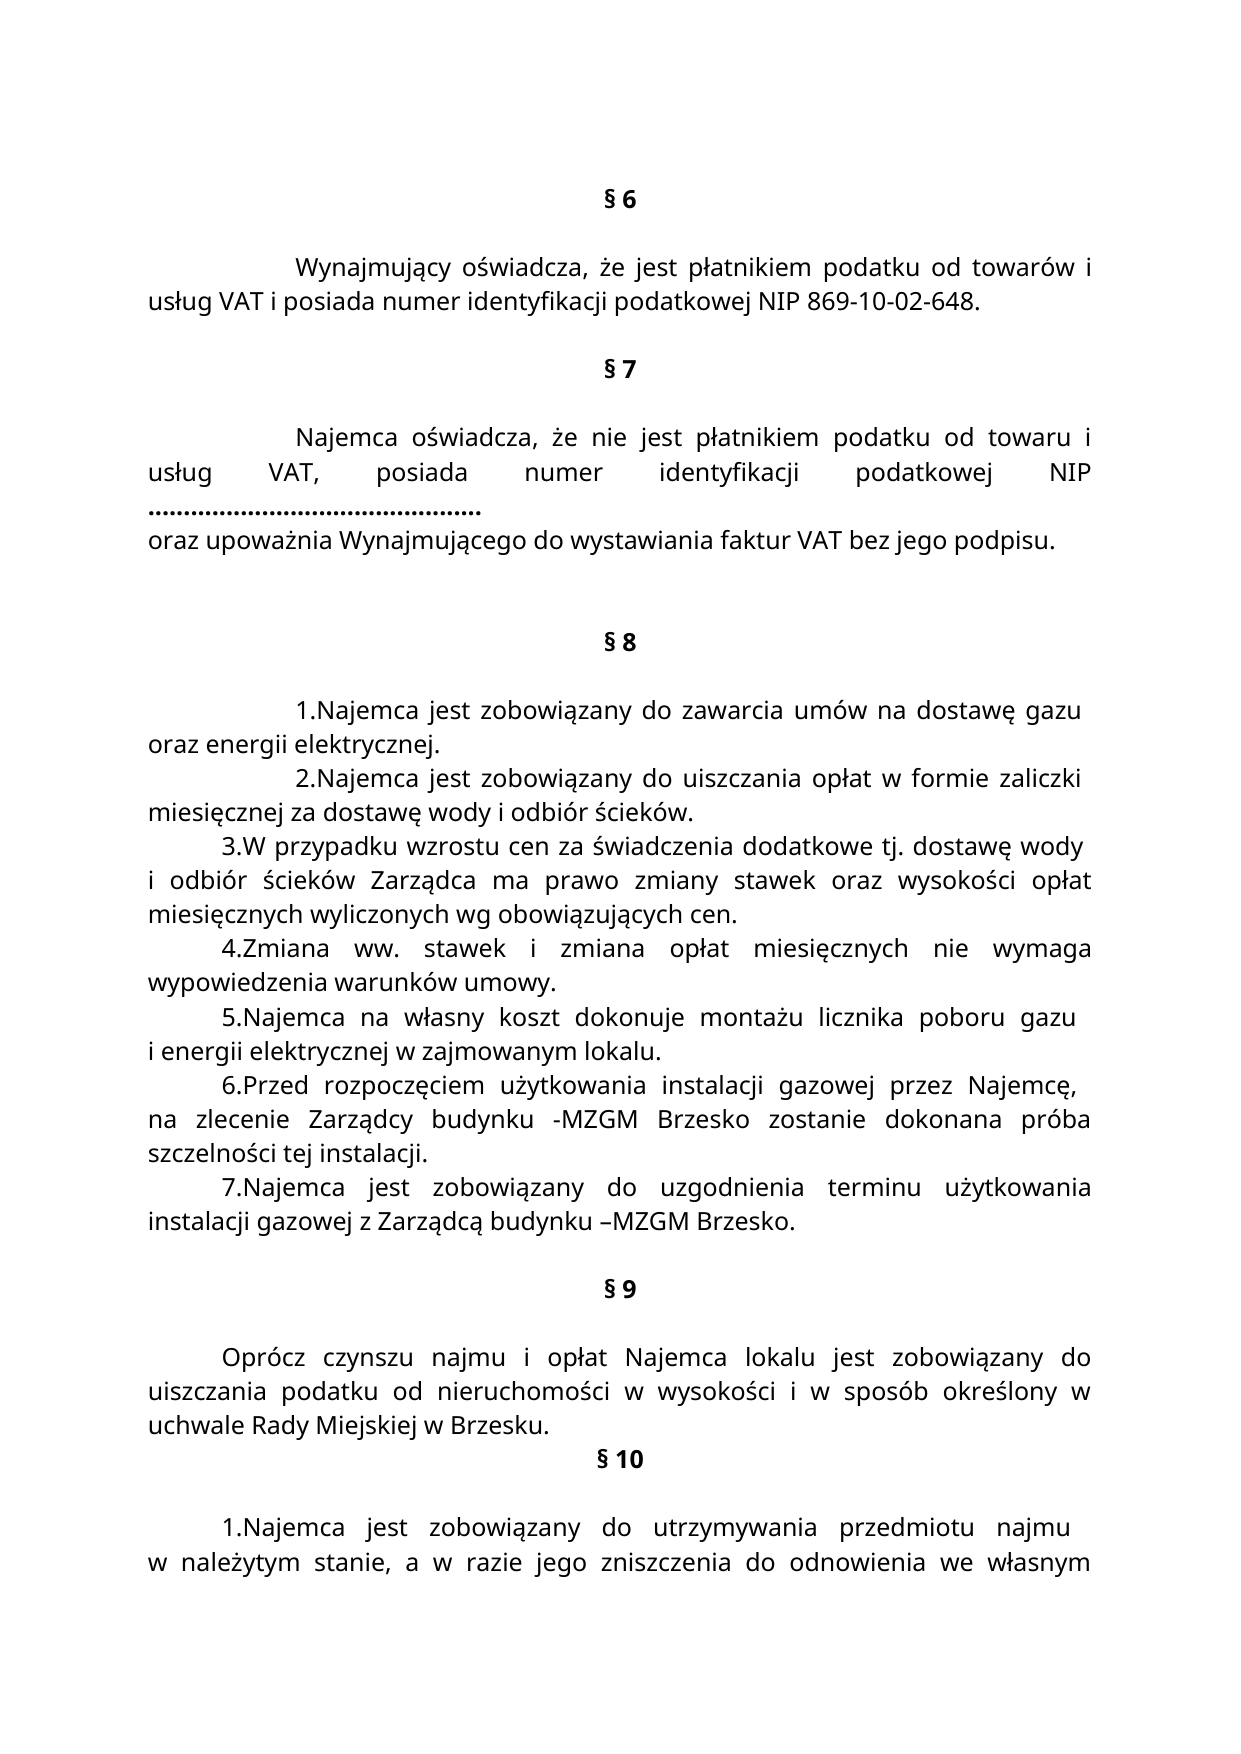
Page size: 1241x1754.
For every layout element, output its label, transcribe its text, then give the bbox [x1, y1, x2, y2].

text § 10 [148, 1442, 1093, 1476]
text § 8 [148, 624, 1093, 658]
text § 6 [148, 182, 1093, 216]
text 3.W przypadku wzrostu cen za świadczenia dodatkowe tj. dostawę wody i odbiór ścieków Zarządca ma prawo zmiany stawek oraz wysokości opłat miesięcznych wyliczonych wg obowiązujących cen. [148, 829, 1093, 931]
text § 7 [148, 352, 1093, 386]
text Oprócz czynszu najmu i opłat Najemca lokalu jest zobowiązany do uiszczania podatku od nieruchomości w wysokości i w sposób określony w uchwale Rady Miejskiej w Brzesku. [148, 1340, 1093, 1442]
text 1.Najemca jest zobowiązany do zawarcia umów na dostawę gazu oraz energii elektrycznej. [148, 693, 1093, 761]
text 5.Najemca na własny koszt dokonuje montażu licznika poboru gazu i energii elektrycznej w zajmowanym lokalu. [148, 999, 1093, 1067]
text 7.Najemca jest zobowiązany do uzgodnienia terminu użytkowania instalacji gazowej z Zarządcą budynku –MZGM Brzesko. [148, 1169, 1093, 1238]
text 2.Najemca jest zobowiązany do uiszczania opłat w formie zaliczki miesięcznej za dostawę wody i odbiór ścieków. [148, 761, 1093, 829]
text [148, 1510, 1093, 1578]
text Wynajmujący oświadcza, że jest płatnikiem podatku od towarów i usług VAT i posiada numer identyfikacji podatkowej NIP 869-10-02-648. [148, 250, 1093, 318]
text Najemca oświadcza, że nie jest płatnikiem podatku od towaru i usług VAT, posiada numer identyfikacji podatkowej NIP ............................................... oraz upoważnia Wynajmującego do wystawiania faktur VAT bez jego podpisu. [148, 420, 1093, 556]
text 4.Zmiana ww. stawek i zmiana opłat miesięcznych nie wymaga wypowiedzenia warunków umowy. [148, 931, 1093, 999]
text § 9 [148, 1272, 1093, 1306]
text 6.Przed rozpoczęciem użytkowania instalacji gazowej przez Najemcę, na zlecenie Zarządcy budynku -MZGM Brzesko zostanie dokonana próba szczelności tej instalacji. [148, 1067, 1093, 1169]
